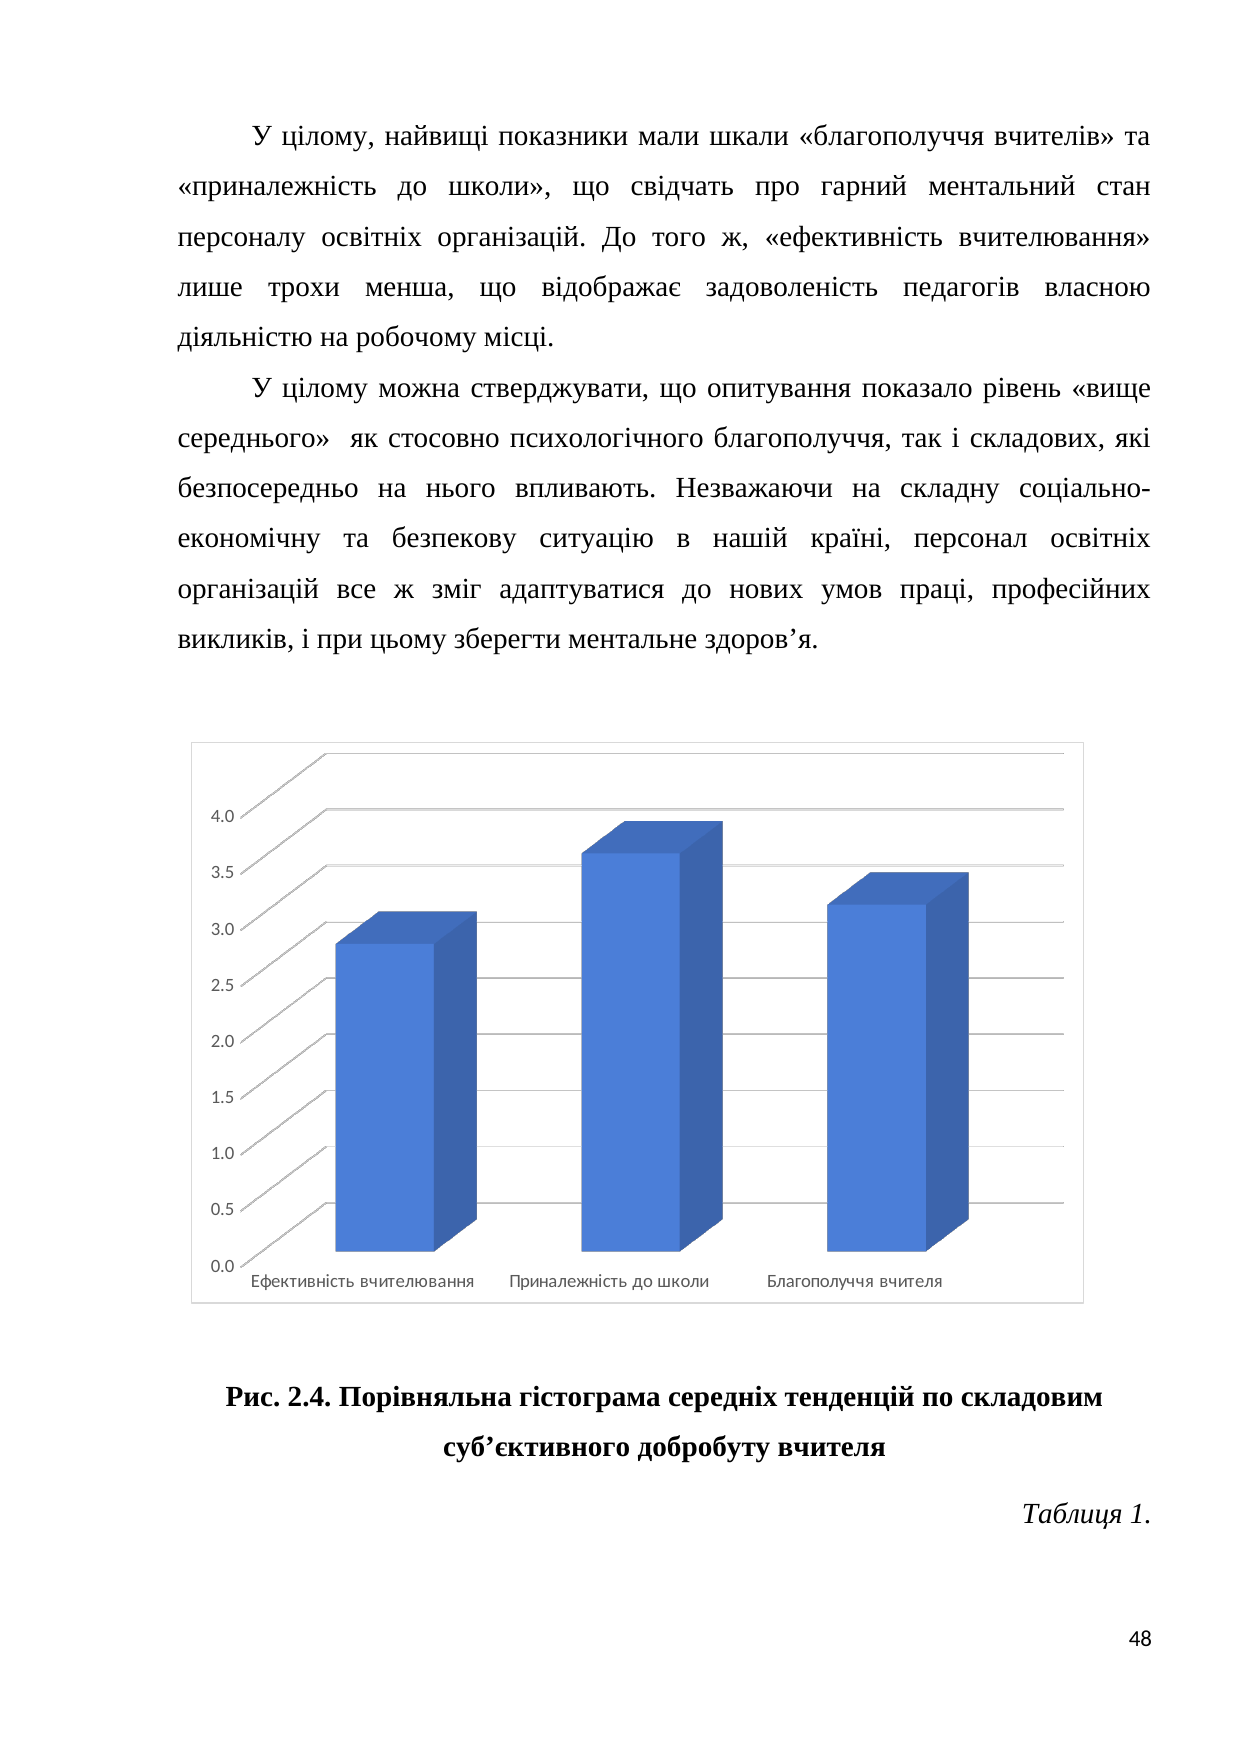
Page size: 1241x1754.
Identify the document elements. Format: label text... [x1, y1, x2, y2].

text Рис. 2.4. Порівняльна гістограма середніх тенденцій по складовим суб’єктивного добробуту вчителя [177, 1379, 1152, 1463]
text У цілому, найвищі показники мали шкали «благополуччя вчителів» та «приналежність до школи», що свідчать про гарний ментальний стан персоналу освітніх організацій. До того ж, «ефективність вчителювання» лише трохи менша, що відображає задоволеність педагогів власною діяльністю на робочому місці. [177, 118, 1152, 353]
text Таблиця 1. [177, 1496, 1152, 1529]
text У цілому можна стверджувати, що опитування показало рівень «вище середнього» як стосовно психологічного благополуччя, так і складових, які безпосередньо на нього впливають. Незважаючи на складну соціально-економічну та безпекову ситуацію в нашій країні, персонал освітніх організацій все ж зміг адаптуватися до нових умов праці, професійних викликів, і при цьому зберегти ментальне здоров’я. [177, 370, 1152, 655]
